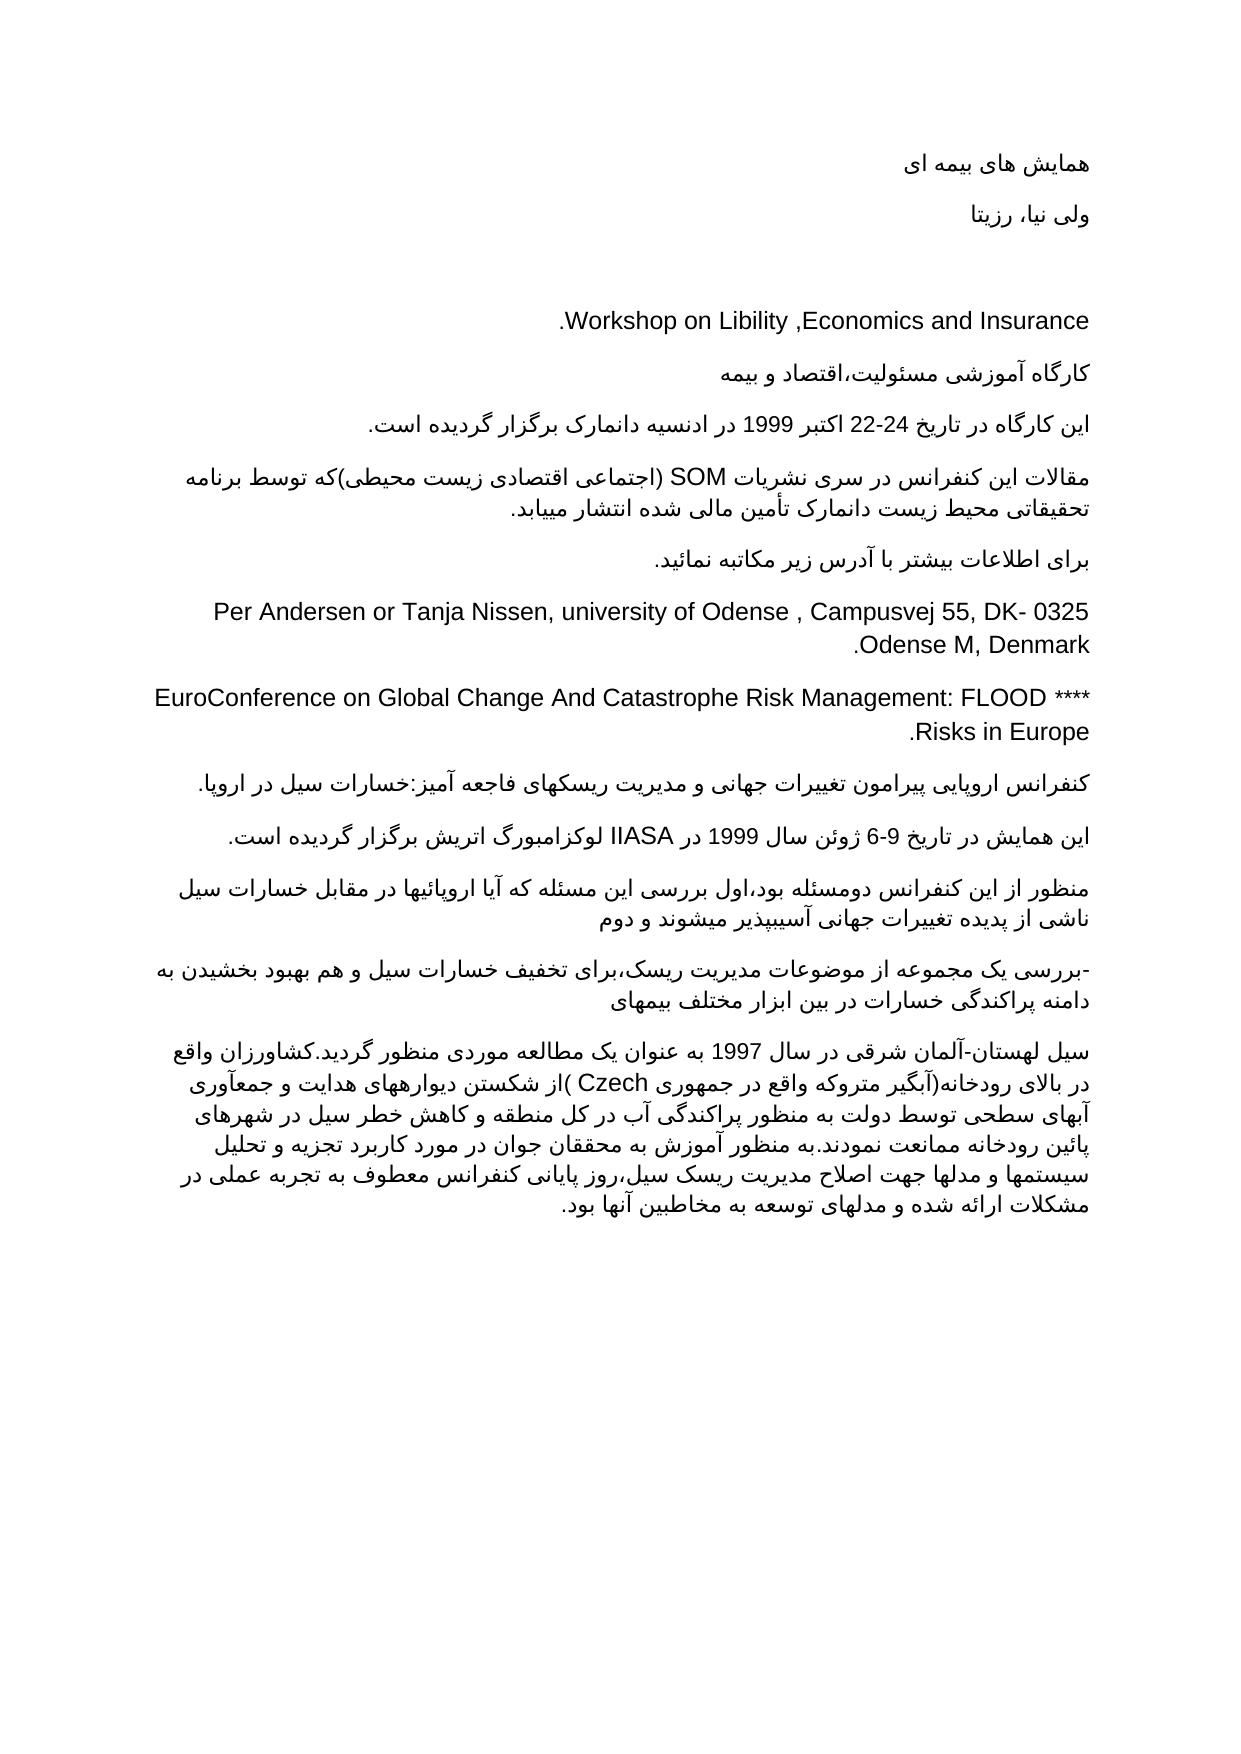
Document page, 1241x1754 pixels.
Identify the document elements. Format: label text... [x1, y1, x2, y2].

text ولی نیا، رزیتا [150, 201, 1090, 227]
text Per Andersen or Tanja Nissen, university of Odense , Campusvej 55, DK- 0325 Odense M, Denmark. [150, 597, 1090, 658]
text **** EuroConference on Global Change And Catastrophe Risk Management: FLOOD Risks in Europe. [150, 683, 1090, 745]
text همایش های بیمه ای [150, 150, 1090, 176]
text -بررسی یک مجموعه از موضوعات‏ مدیریت ریسک،برای تخفیف خسارات سیل و هم‏ بهبود بخشیدن به دامنه پراکندگی خسارات در بین‏ ابزار مختلف بیمه‏ای [150, 956, 1090, 1013]
text Workshop on Libility ,Economics and Insurance. [150, 306, 1090, 335]
text کنفرانس اروپایی پیرامون تغییرات جهانی‏ و مدیریت ریسک‏های فاجعه آمیز:خسارات‏ سیل در اروپا. [150, 770, 1090, 797]
text مقالات این کنفرانس در سری نشریات‏ SOM (اجتماعی اقتصادی زیست محیطی)که‏ توسط برنامه تحقیقاتی محیط زیست دانمارک‏ تأمین مالی شده انتشار می‏یابد. [150, 462, 1090, 521]
text کارگاه آموزشی مسئولیت،اقتصاد و بیمه [150, 360, 1090, 386]
text این کارگاه در تاریخ 24-22 اکتبر 1999 در ادنسیه دانمارک برگزار گردیده است. [150, 411, 1090, 437]
text برای اطلاعات بیشتر با آدرس زیر مکاتبه‏ نمائید. [150, 546, 1090, 572]
text این همایش در تاریخ 9-6 ژوئن سال‏ 1999 در IIASA لوکزامبورگ اتریش برگزار گردیده است. [150, 821, 1090, 850]
text سیل لهستان-آلمان شرقی در سال 1997 به‏ عنوان یک مطالعه موردی منظور گردید.کشاورزان‏ واقع در بالای رودخانه(آبگیر متروکه واقع در جمهوری Czech )از شکستن دیواره‏های هدایت و جمع‏آوری آب‏های سطحی توسط دولت به منظور پراکندگی آب در کل منطقه و کاهش خطر سیل در شهرهای پائین رودخانه ممانعت نمودند.به منظور آموزش به محققان جوان در مورد کاربرد تجزیه و تحلیل سیستم‏ها و مدل‏ها جهت اصلاح مدیریت‏ ریسک سیل،روز پایانی کنفرانس معطوف به تجربه‏ عملی در مشکلات ارائه شده و مدل‏های توسعه به‏ مخاطبین آن‏ها بود. [150, 1038, 1090, 1217]
text منظور از این کنفرانس دومسئله بود،اول‏ بررسی این مسئله که آیا اروپائی‏ها در مقابل خسارات سیل ناشی از پدیده تغییرات جهانی‏ آسیب‏پذیر می‏شوند و دوم [150, 875, 1090, 932]
